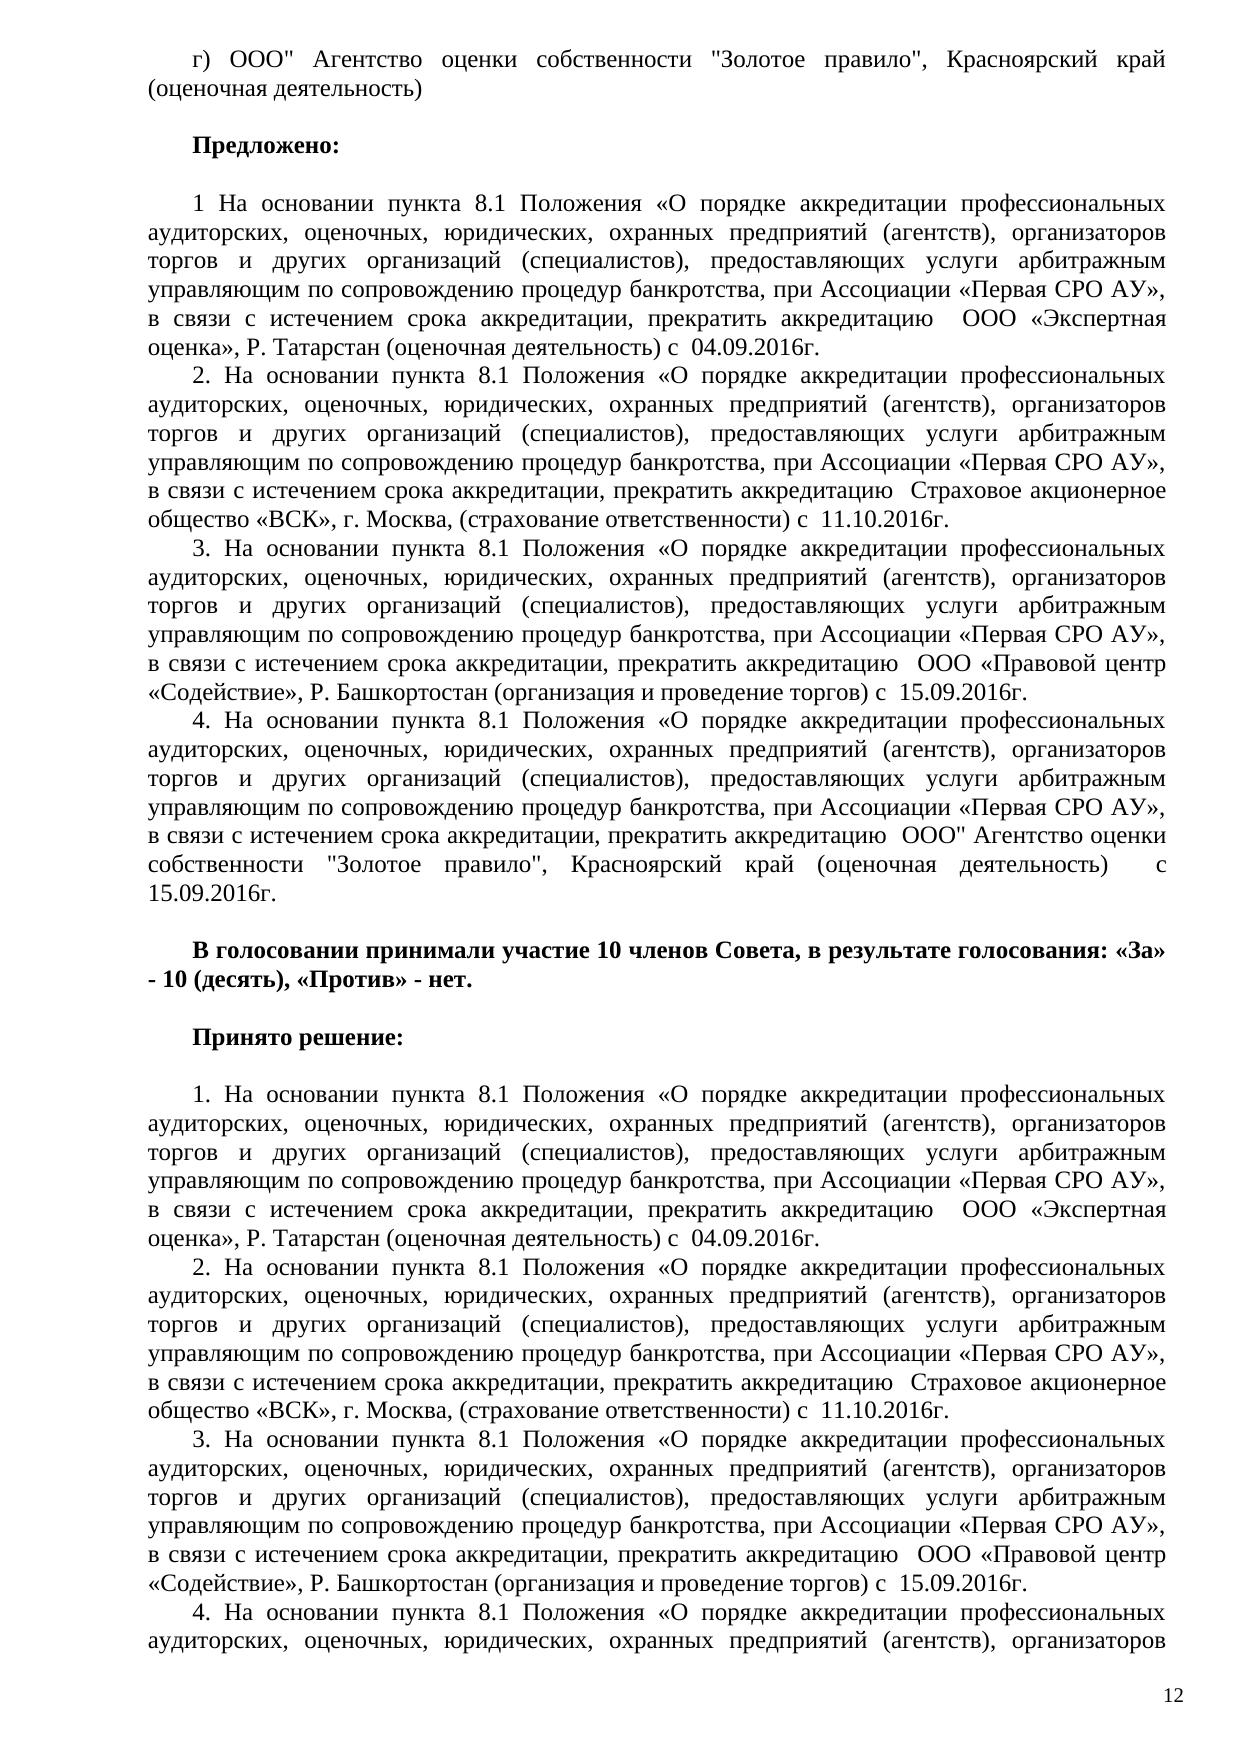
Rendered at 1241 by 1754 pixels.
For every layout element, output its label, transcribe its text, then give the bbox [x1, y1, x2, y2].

text 1. На основании пункта 8.1 Положения «О порядке аккредитации профессиональных аудиторских, оценочных, юридических, охранных предприятий (агентств), организаторов торгов и других организаций (специалистов), предоставляющих услуги арбитражным управляющим по сопровождению процедур банкротства, при Ассоциации «Первая СРО АУ», в связи с истечением срока аккредитации, прекратить аккредитацию ООО «Экспертная оценка», Р. Татарстан (оценочная деятельность) с 04.09.2016г. [148, 1079, 1167, 1252]
text 1 На основании пункта 8.1 Положения «О порядке аккредитации профессиональных аудиторских, оценочных, юридических, охранных предприятий (агентств), организаторов торгов и других организаций (специалистов), предоставляющих услуги арбитражным управляющим по сопровождению процедур банкротства, при Ассоциации «Первая СРО АУ», в связи с истечением срока аккредитации, прекратить аккредитацию ООО «Экспертная оценка», Р. Татарстан (оценочная деятельность) с 04.09.2016г. [148, 188, 1167, 361]
text В голосовании принимали участие 10 членов Совета, в результате голосования: «За» - 10 (десять), «Против» - нет. [148, 936, 1167, 993]
text Принято решение: [148, 1022, 1167, 1051]
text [148, 1597, 1167, 1654]
text 2. На основании пункта 8.1 Положения «О порядке аккредитации профессиональных аудиторских, оценочных, юридических, охранных предприятий (агентств), организаторов торгов и других организаций (специалистов), предоставляющих услуги арбитражным управляющим по сопровождению процедур банкротства, при Ассоциации «Первая СРО АУ», в связи с истечением срока аккредитации, прекратить аккредитацию Страховое акционерное общество «ВСК», г. Москва, (страхование ответственности) с 11.10.2016г. [148, 1252, 1167, 1424]
text 2. На основании пункта 8.1 Положения «О порядке аккредитации профессиональных аудиторских, оценочных, юридических, охранных предприятий (агентств), организаторов торгов и других организаций (специалистов), предоставляющих услуги арбитражным управляющим по сопровождению процедур банкротства, при Ассоциации «Первая СРО АУ», в связи с истечением срока аккредитации, прекратить аккредитацию Страховое акционерное общество «ВСК», г. Москва, (страхование ответственности) с 11.10.2016г. [148, 361, 1167, 533]
text 3. На основании пункта 8.1 Положения «О порядке аккредитации профессиональных аудиторских, оценочных, юридических, охранных предприятий (агентств), организаторов торгов и других организаций (специалистов), предоставляющих услуги арбитражным управляющим по сопровождению процедур банкротства, при Ассоциации «Первая СРО АУ», в связи с истечением срока аккредитации, прекратить аккредитацию ООО «Правовой центр «Содействие», Р. Башкортостан (организация и проведение торгов) с 15.09.2016г. [148, 533, 1167, 706]
text г) ООО" Агентство оценки собственности "Золотое правило", Красноярский край (оценочная деятельность) [148, 44, 1167, 102]
text Предложено: [148, 131, 1167, 159]
text 3. На основании пункта 8.1 Положения «О порядке аккредитации профессиональных аудиторских, оценочных, юридических, охранных предприятий (агентств), организаторов торгов и других организаций (специалистов), предоставляющих услуги арбитражным управляющим по сопровождению процедур банкротства, при Ассоциации «Первая СРО АУ», в связи с истечением срока аккредитации, прекратить аккредитацию ООО «Правовой центр «Содействие», Р. Башкортостан (организация и проведение торгов) с 15.09.2016г. [148, 1424, 1167, 1597]
